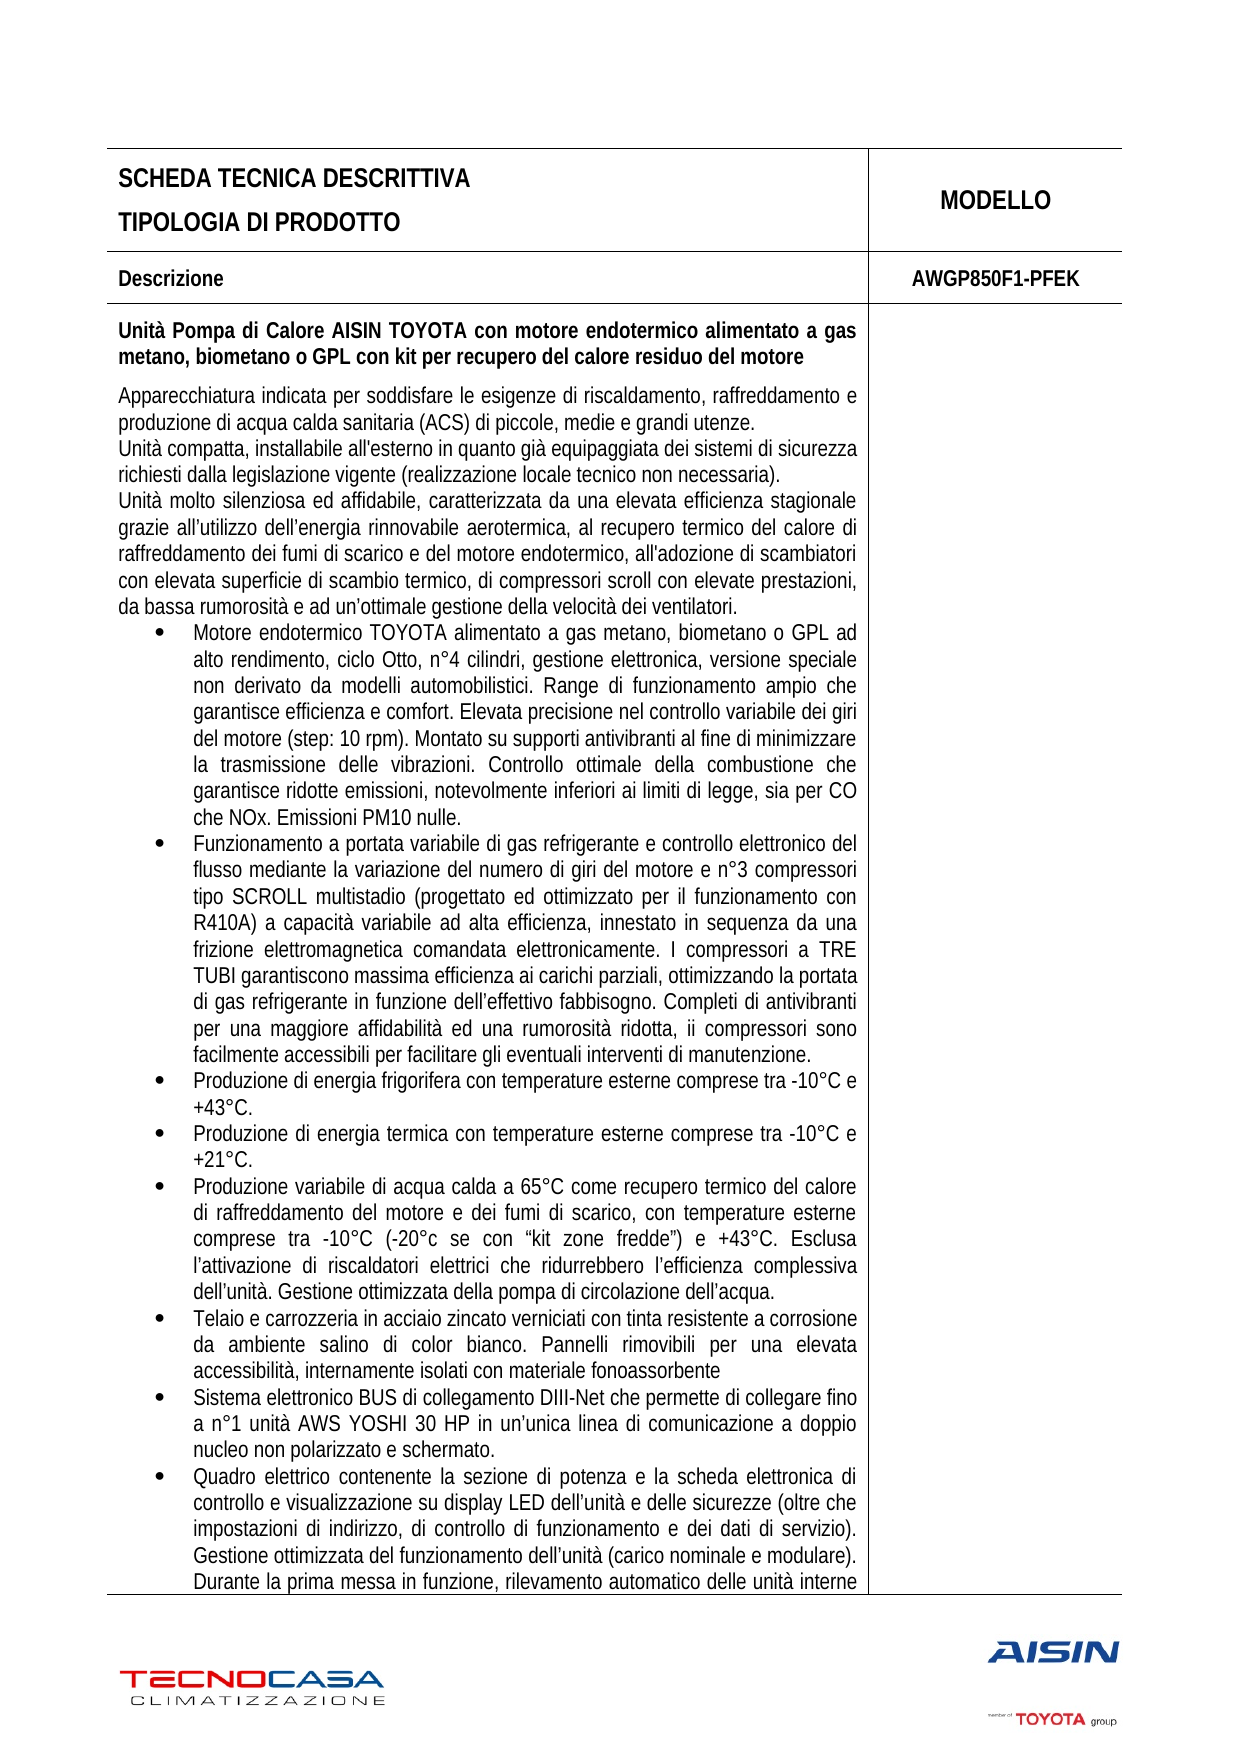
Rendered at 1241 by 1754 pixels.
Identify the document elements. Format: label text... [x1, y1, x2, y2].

table_cell AWGP850F1-PFEK [869, 252, 1122, 303]
table_cell [869, 304, 1122, 1594]
picture [118, 1670, 385, 1706]
table_header SCHEDA TECNICA DESCRITTIVA TIPOLOGIA DI PRODOTTO [107, 149, 868, 251]
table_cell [107, 304, 868, 1594]
table_header MODELLO [869, 149, 1122, 251]
table_cell Descrizione [107, 252, 868, 303]
picture [980, 1634, 1126, 1733]
